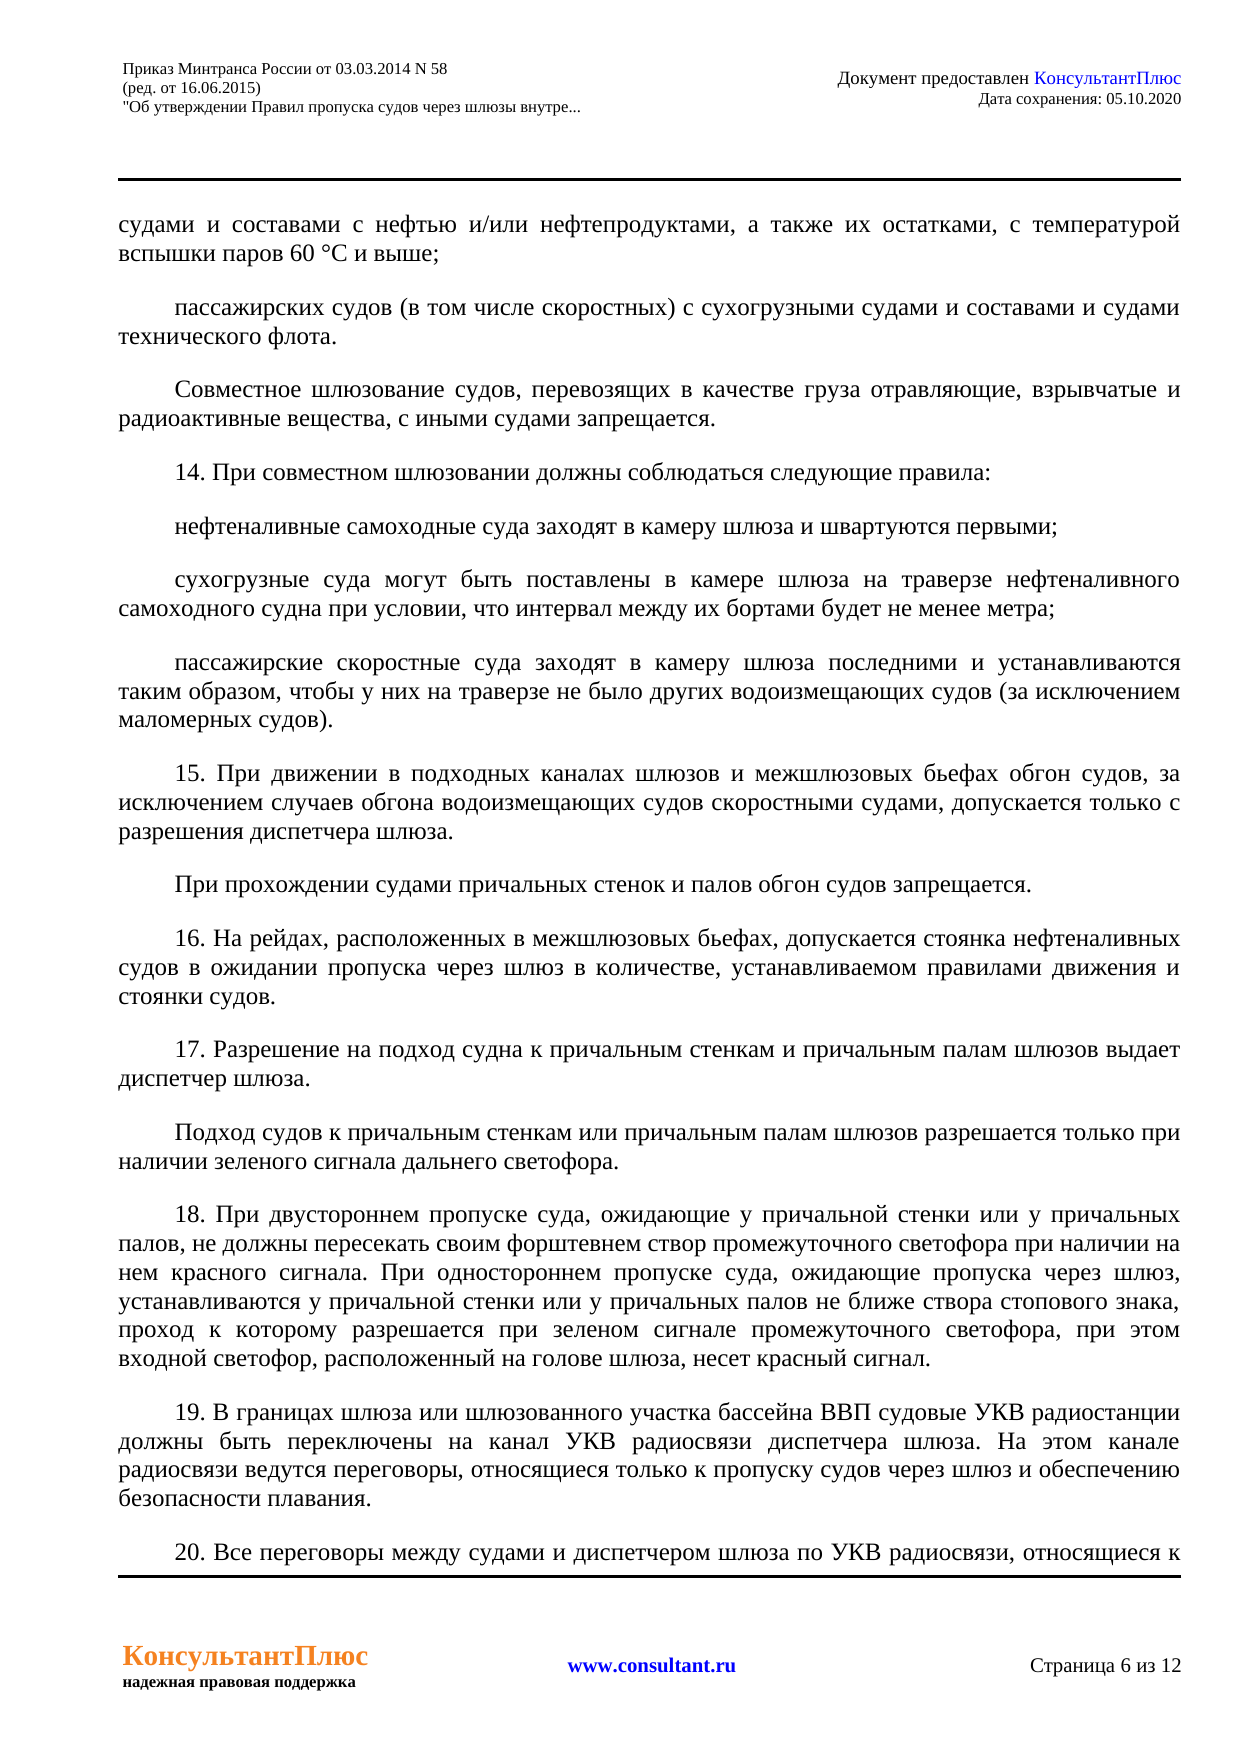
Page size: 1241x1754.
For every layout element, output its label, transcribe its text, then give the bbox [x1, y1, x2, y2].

text сухогрузные суда могут быть поставлены в камере шлюза на траверзе нефтеналивного самоходного судна при условии, что интервал между их бортами будет не менее метра; [118, 564, 1181, 622]
text 17. Разрешение на подход судна к причальным стенкам и причальным палам шлюзов выдает диспетчер шлюза. [118, 1034, 1181, 1092]
text Подход судов к причальным стенкам или причальным палам шлюзов разрешается только при наличии зеленого сигнала дальнего светофора. [118, 1117, 1181, 1174]
text 19. В границах шлюза или шлюзованного участка бассейна ВВП судовые УКВ радиостанции должны быть переключены на канал УКВ радиосвязи диспетчера шлюза. На этом канале радиосвязи ведутся переговоры, относящиеся только к пропуску судов через шлюз и обеспечению безопасности плавания. [118, 1397, 1181, 1512]
text При прохождении судами причальных стенок и палов обгон судов запрещается. [118, 869, 1181, 898]
text 16. На рейдах, расположенных в межшлюзовых бьефах, допускается стоянка нефтеналивных судов в ожидании пропуска через шлюз в количестве, устанавливаемом правилами движения и стоянки судов. [118, 923, 1181, 1009]
text Совместное шлюзование судов, перевозящих в качестве груза отравляющие, взрывчатые и радиоактивные вещества, с иными судами запрещается. [118, 374, 1181, 432]
text 14. При совместном шлюзовании должны соблюдаться следующие правила: [118, 457, 1181, 486]
text 15. При движении в подходных каналах шлюзов и межшлюзовых бьефах обгон судов, за исключением случаев обгона водоизмещающих судов скоростными судами, допускается только с разрешения диспетчера шлюза. [118, 758, 1181, 844]
text нефтеналивные самоходные суда заходят в камеру шлюза и швартуются первыми; [118, 511, 1181, 539]
text пассажирских судов (в том числе скоростных) с сухогрузными судами и составами и судами технического флота. [118, 292, 1181, 349]
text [118, 209, 1181, 267]
text пассажирские скоростные суда заходят в камеру шлюза последними и устанавливаются таким образом, чтобы у них на траверзе не было других водоизмещающих судов (за исключением маломерных судов). [118, 647, 1181, 733]
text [118, 1537, 1181, 1566]
text 18. При двустороннем пропуске суда, ожидающие у причальной стенки или у причальных палов, не должны пересекать своим форштевнем створ промежуточного светофора при наличии на нем красного сигнала. При одностороннем пропуске суда, ожидающие пропуска через шлюз, устанавливаются у причальной стенки или у причальных палов не ближе створа стопового знака, проход к которому разрешается при зеленом сигнале промежуточного светофора, при этом входной светофор, расположенный на голове шлюза, несет красный сигнал. [118, 1199, 1181, 1372]
